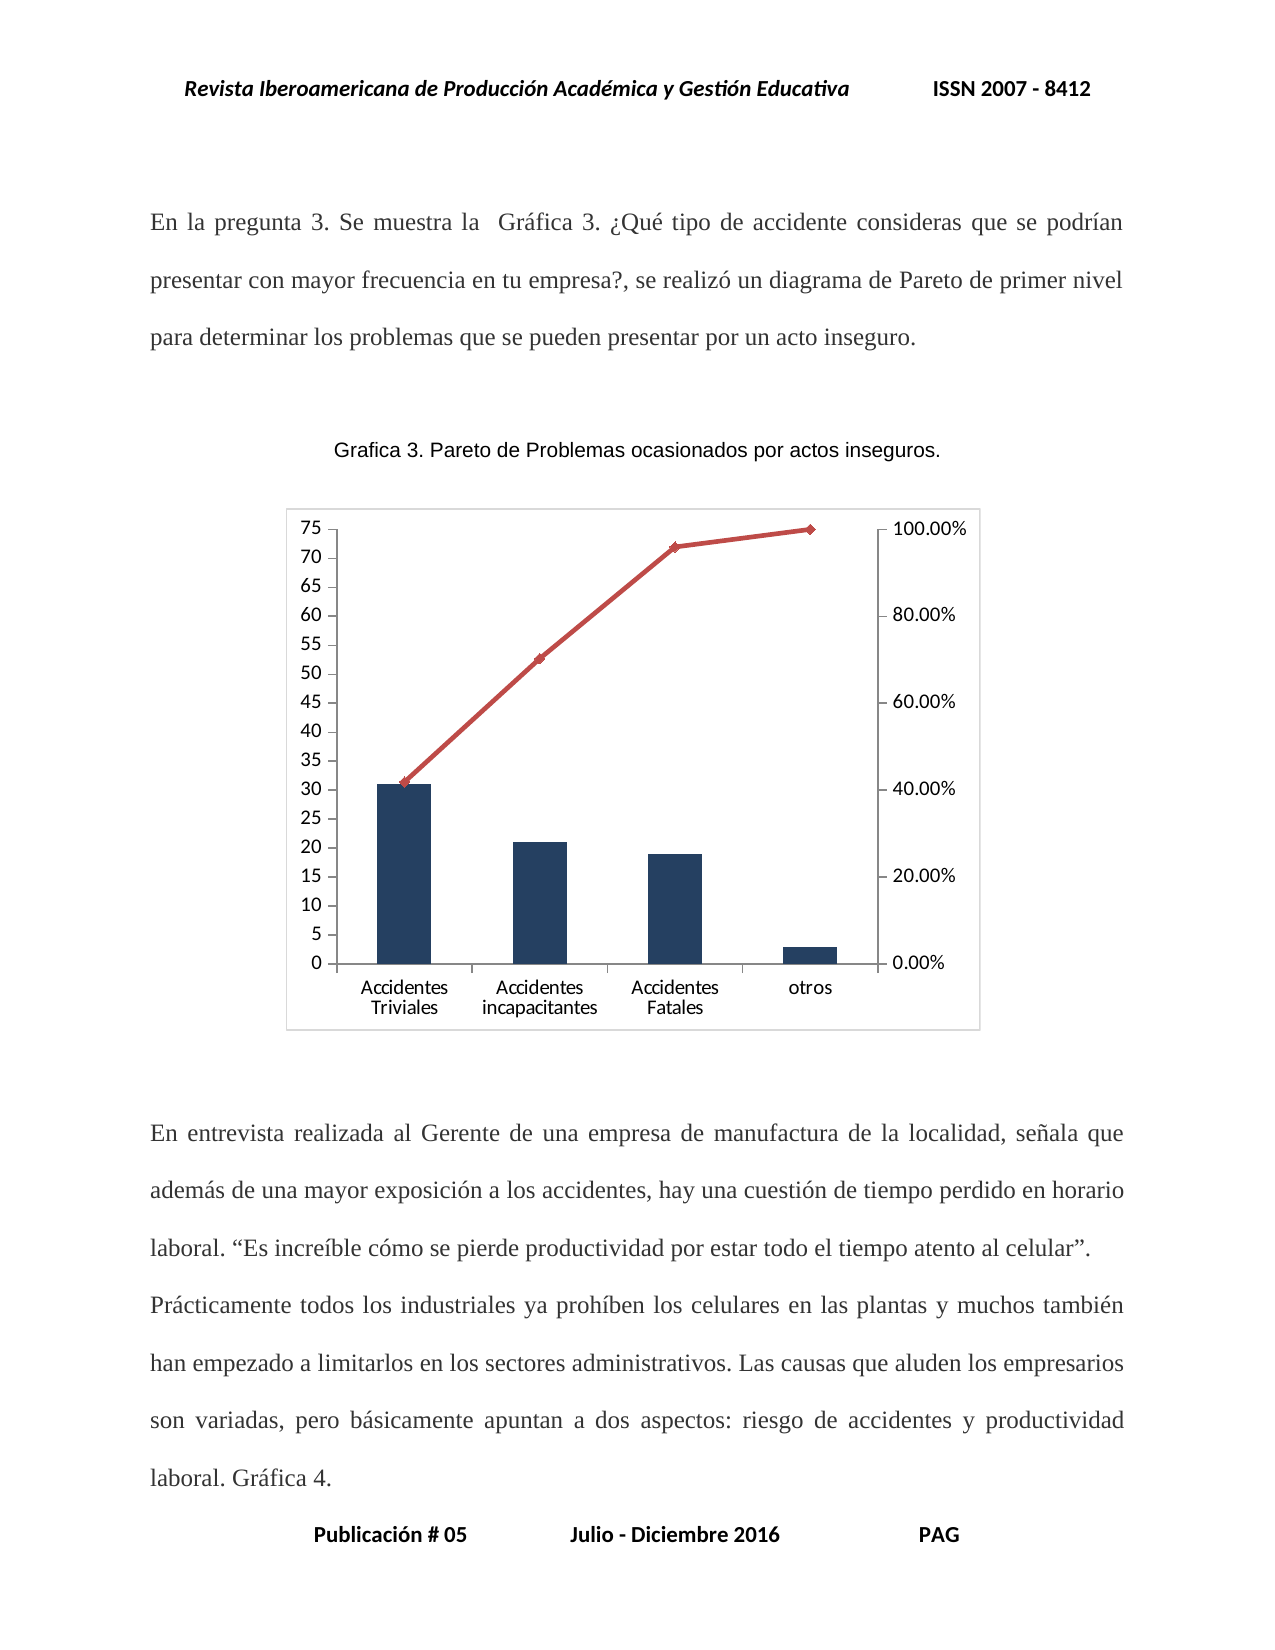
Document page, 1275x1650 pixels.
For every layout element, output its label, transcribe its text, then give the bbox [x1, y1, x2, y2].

text En entrevista realizada al Gerente de una empresa de manufactura de la localidad, señala que además de una mayor exposición a los accidentes, hay una cuestión de tiempo perdido en horario laboral. “Es increíble cómo se pierde productividad por estar todo el tiempo atento al celular”. [150, 1118, 1125, 1262]
text Grafica 3. Pareto de Problemas ocasionados por actos inseguros. [150, 437, 1125, 461]
text En la pregunta 3. Se muestra la Gráfica 3. ¿Qué tipo de accidente consideras que se podrían presentar con mayor frecuencia en tu empresa?, se realizó un diagrama de Pareto de primer nivel para determinar los problemas que se pueden presentar por un acto inseguro. [150, 207, 1125, 351]
text Prácticamente todos los industriales ya prohíben los celulares en las plantas y muchos también han empezado a limitarlos en los sectores administrativos. Las causas que aluden los empresarios son variadas, pero básicamente apuntan a dos aspectos: riesgo de accidentes y productividad laboral. Gráfica 4. [150, 1290, 1125, 1492]
